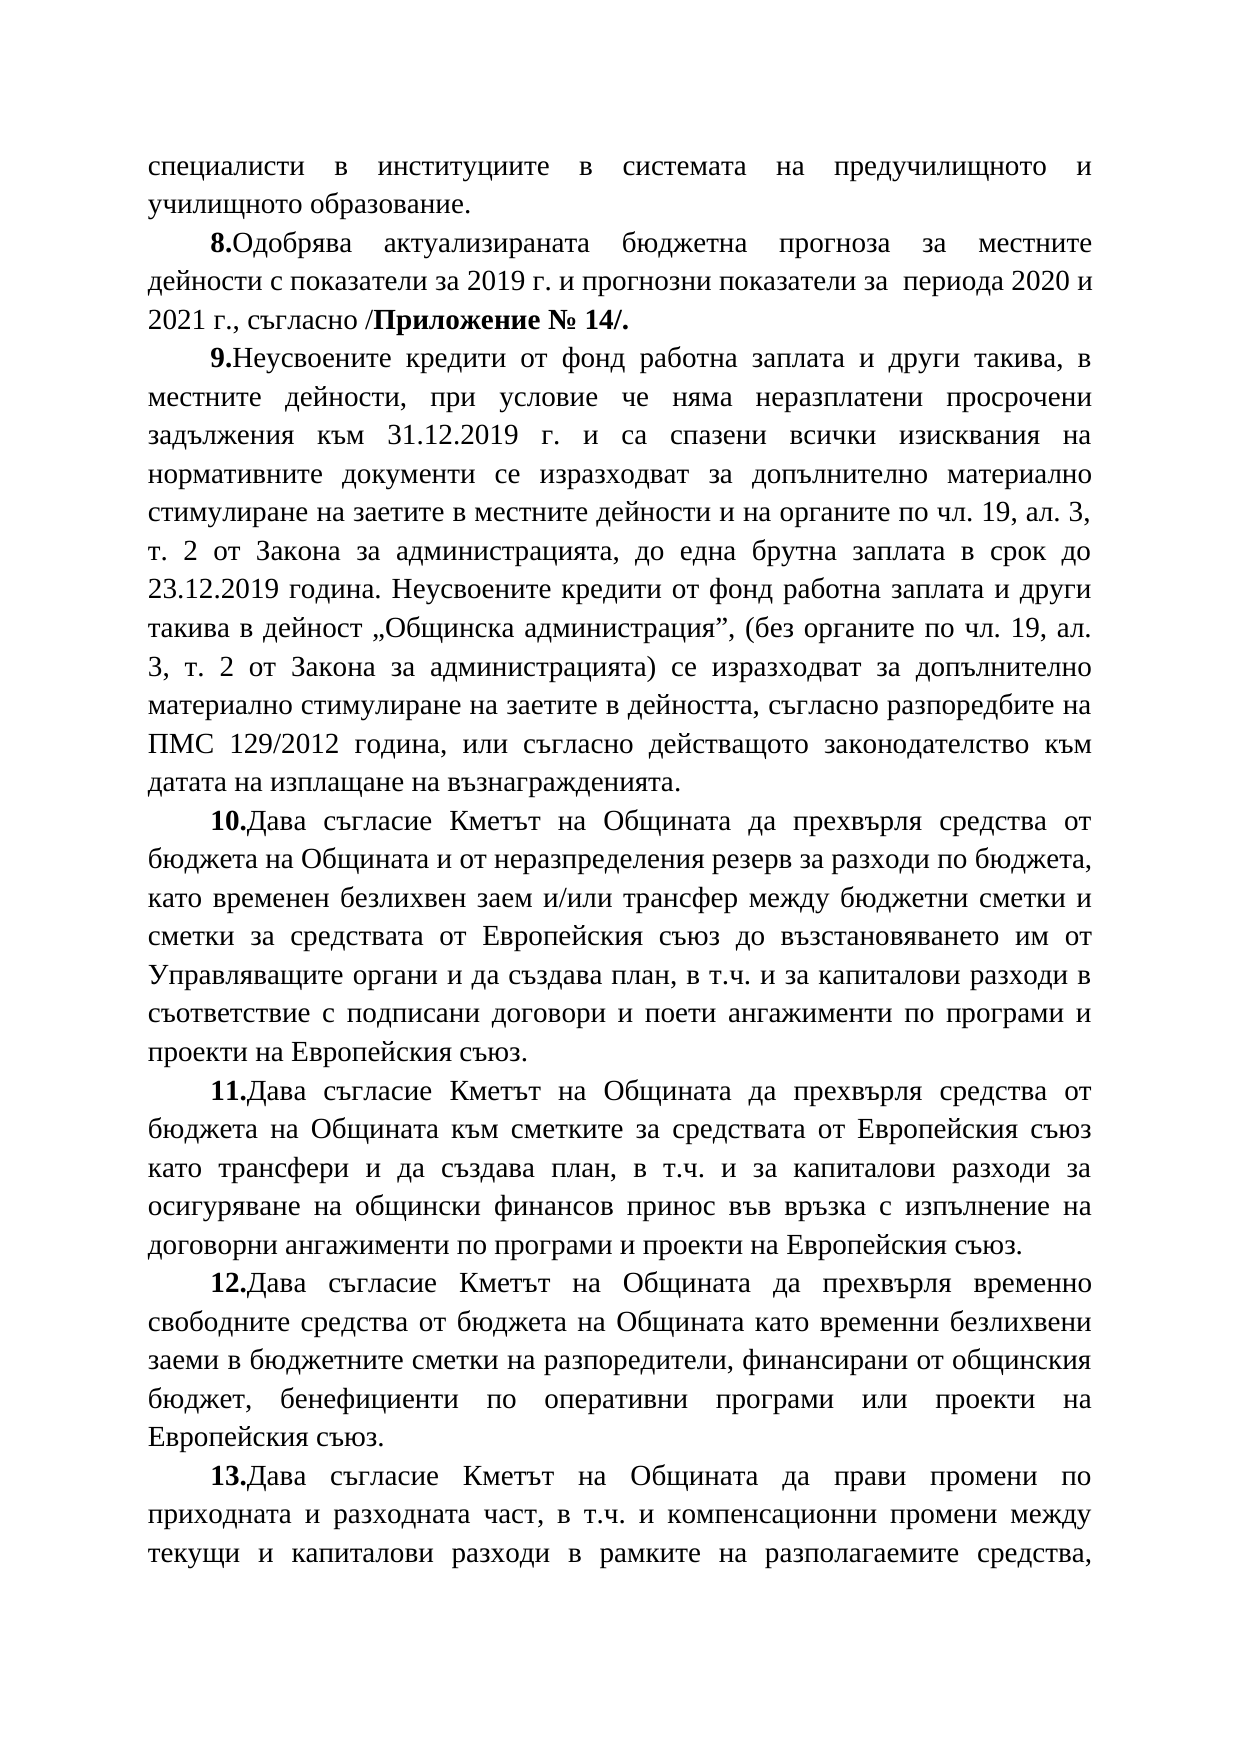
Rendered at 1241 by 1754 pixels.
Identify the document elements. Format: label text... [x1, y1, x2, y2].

text 8.Одобрява актуализираната бюджетна прогноза за местните дейности с показатели за 2019 г. и прогнозни показатели за периода 2020 и 2021 г., съгласно /Приложение № 14/. [148, 225, 1093, 335]
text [148, 1458, 1093, 1569]
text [148, 148, 1093, 220]
text 12.Дава съгласие Кметът на Общината да прехвърля временно свободните средства от бюджета на Общината като временни безлихвени заеми в бюджетните сметки на разпоредители, финансирани от общинския бюджет, бенефициенти по оперативни програми или проекти на Европейския съюз. [148, 1265, 1093, 1453]
text 10.Дава съгласие Кметът на Общината да прехвърля средства от бюджета на Общината и от неразпределения резерв за разходи по бюджета, като временен безлихвен заем и/или трансфер между бюджетни сметки и сметки за средствата от Европейския съюз до възстановяването им от Управляващите органи и да създава план, в т.ч. и за капиталови разходи в съответствие с подписани договори и поети ангажименти по програми и проекти на Европейския съюз. [148, 803, 1093, 1068]
text 11.Дава съгласие Кметът на Общината да прехвърля средства от бюджета на Общината към сметките за средствата от Европейския съюз като трансфери и да създава план, в т.ч. и за капиталови разходи за осигуряване на общински финансов принос във връзка с изпълнение на договорни ангажименти по програми и проекти на Европейския съюз. [148, 1073, 1093, 1260]
text 9.Неусвоените кредити от фонд работна заплата и други такива, в местните дейности, при условие че няма неразплатени просрочени задължения към 31.12.2019 г. и са спазени всички изисквания на нормативните документи се изразходват за допълнително материално стимулиране на заетите в местните дейности и на органите по чл. 19, ал. 3, т. 2 от Закона за администрацията, до една брутна заплата в срок до 23.12.2019 година. Неусвоените кредити от фонд работна заплата и други такива в дейност „Общинска администрация”, (без органите по чл. 19, ал. 3, т. 2 от Закона за администрацията) се изразходват за допълнително материално стимулиране на заетите в дейността, съгласно разпоредбите на ПМС 129/2012 година, или съгласно действащото законодателство към датата на изплащане на възнагражденията. [148, 340, 1093, 798]
